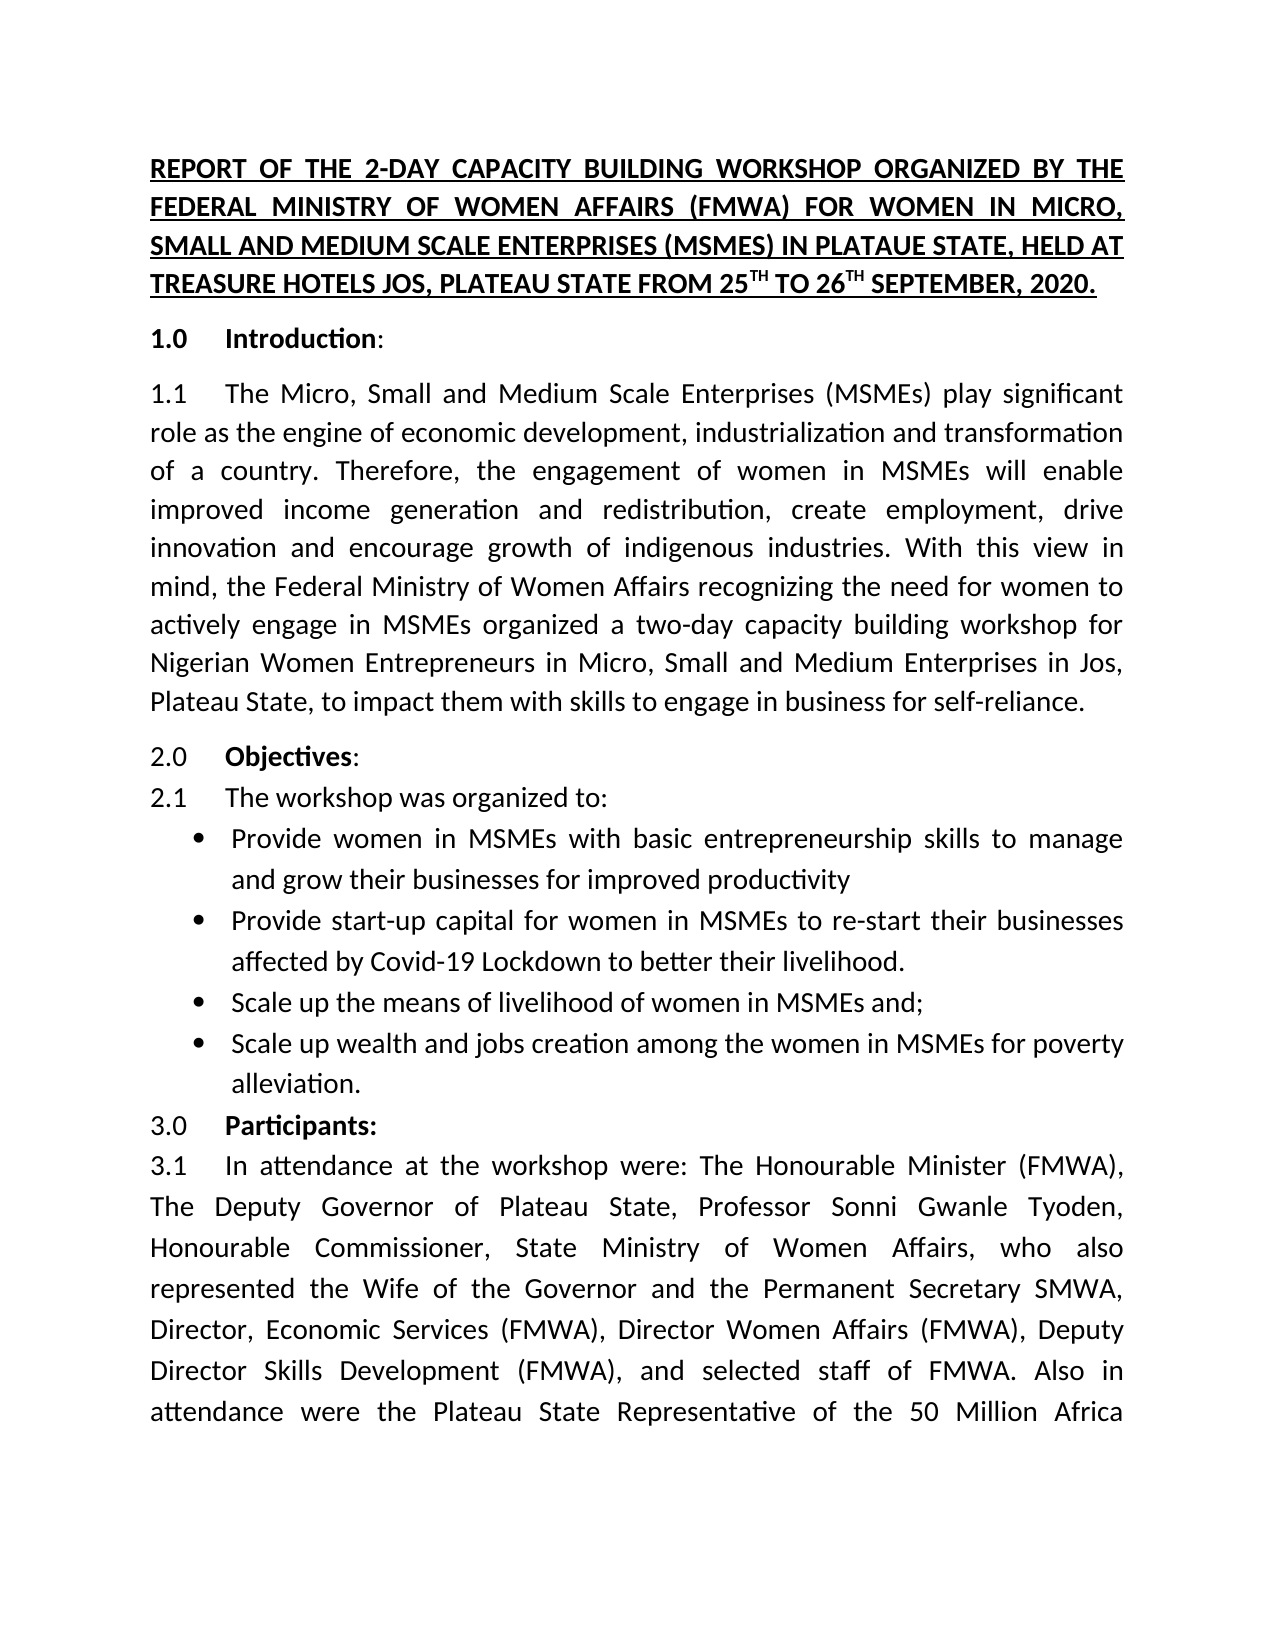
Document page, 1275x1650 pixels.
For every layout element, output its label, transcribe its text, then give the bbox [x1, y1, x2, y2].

text REPORT OF THE 2-DAY CAPACITY BUILDING WORKSHOP ORGANIZED BY THE FEDERAL MINISTRY OF WOMEN AFFAIRS (FMWA) FOR WOMEN IN MICRO, SMALL AND MEDIUM SCALE ENTERPRISES (MSMES) IN PLATAUE STATE, HELD AT TREASURE HOTELS JOS, PLATEAU STATE FROM 25TH TO 26TH SEPTEMBER, 2020. [150, 221, 1125, 301]
text REPORT OF THE 2-DAY CAPACITY BUILDING WORKSHOP ORGANIZED BY THE FEDERAL MINISTRY OF WOMEN AFFAIRS (FMWA) FOR WOMEN IN MICRO, SMALL AND MEDIUM SCALE ENTERPRISES (MSMES) IN PLATAUE STATE, HELD AT TREASURE HOTELS JOS, PLATEAU STATE FROM 25TH TO 26TH SEPTEMBER, 2020. [150, 150, 1125, 180]
text 2.1 The workshop was organized to: [150, 779, 1125, 815]
list Provide women in MSMEs with basic entrepreneurship skills to manage and grow their businesses for improved productivity [194, 820, 1125, 897]
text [150, 1147, 1125, 1429]
text 2.0 Objectives: [150, 738, 1125, 774]
list Scale up the means of livelihood of women in MSMEs and; [194, 984, 1125, 1019]
text 1.0 Introduction: [150, 320, 1125, 356]
text 3.0 Participants: [150, 1107, 1125, 1142]
list Scale up wealth and jobs creation among the women in MSMEs for poverty alleviation. [194, 1025, 1125, 1101]
text REPORT OF THE 2-DAY CAPACITY BUILDING WORKSHOP ORGANIZED BY THE FEDERAL MINISTRY OF WOMEN AFFAIRS (FMWA) FOR WOMEN IN MICRO, SMALL AND MEDIUM SCALE ENTERPRISES (MSMES) IN PLATAUE STATE, HELD AT TREASURE HOTELS JOS, PLATEAU STATE FROM 25TH TO 26TH SEPTEMBER, 2020. [150, 182, 1125, 219]
list Provide start-up capital for women in MSMEs to re-start their businesses affected by Covid-19 Lockdown to better their livelihood. [194, 902, 1125, 978]
text 1.1 The Micro, Small and Medium Scale Enterprises (MSMEs) play significant role as the engine of economic development, industrialization and transformation of a country. Therefore, the engagement of women in MSMEs will enable improved income generation and redistribution, create employment, drive innovation and encourage growth of indigenous industries. With this view in mind, the Federal Ministry of Women Affairs recognizing the need for women to actively engage in MSMEs organized a two-day capacity building workshop for Nigerian Women Entrepreneurs in Micro, Small and Medium Enterprises in Jos, Plateau State, to impact them with skills to engage in business for self-reliance. [150, 376, 1125, 719]
